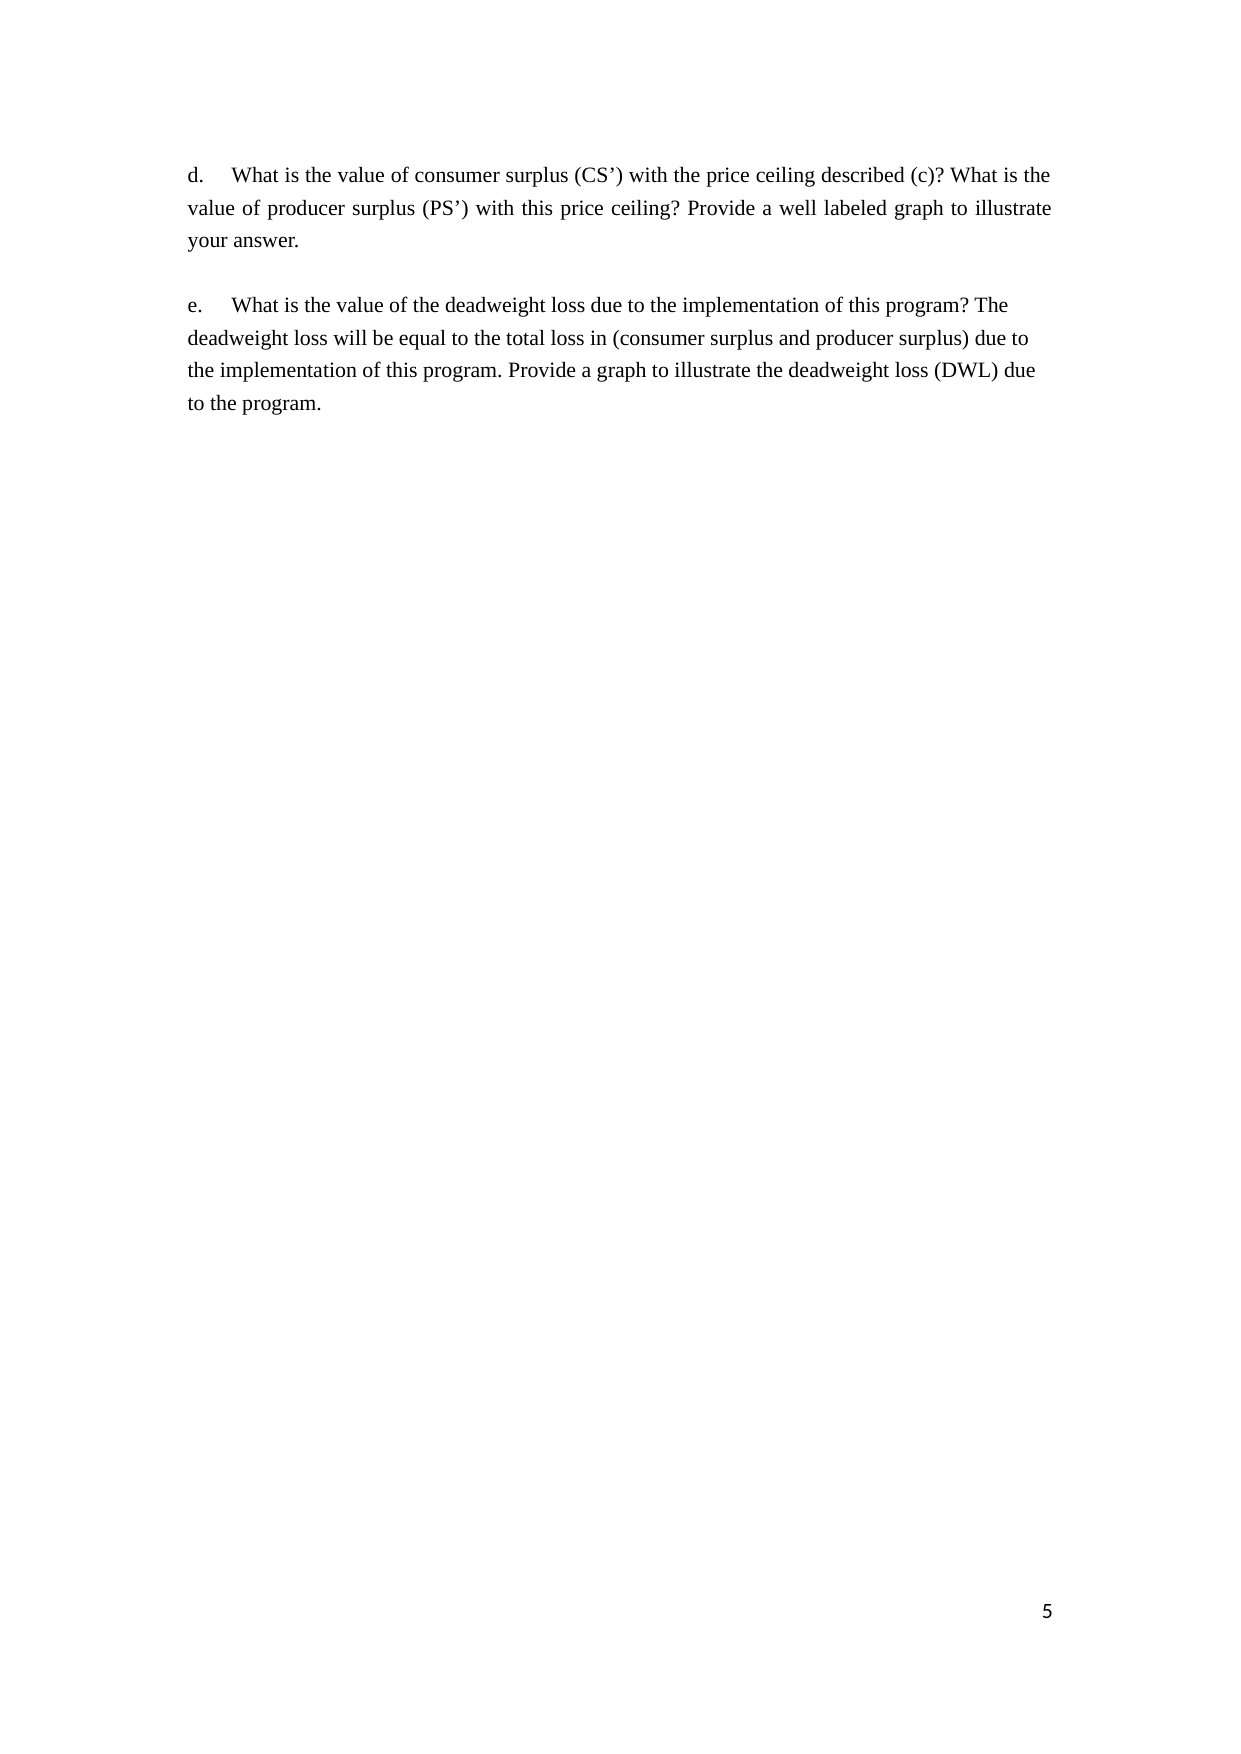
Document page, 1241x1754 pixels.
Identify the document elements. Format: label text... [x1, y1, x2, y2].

list What is the value of consumer surplus (CS’) with the price ceiling described (c)? What is the value of producer surplus (PS’) with this price ceiling? Provide a well labeled graph to illustrate your answer. [187, 159, 1053, 256]
text e. What is the value of the deadweight loss due to the implementation of this program? The deadweight loss will be equal to the total loss in (consumer surplus and producer surplus) due to the implementation of this program. Provide a graph to illustrate the deadweight loss (DWL) due to the program. [187, 289, 1053, 419]
